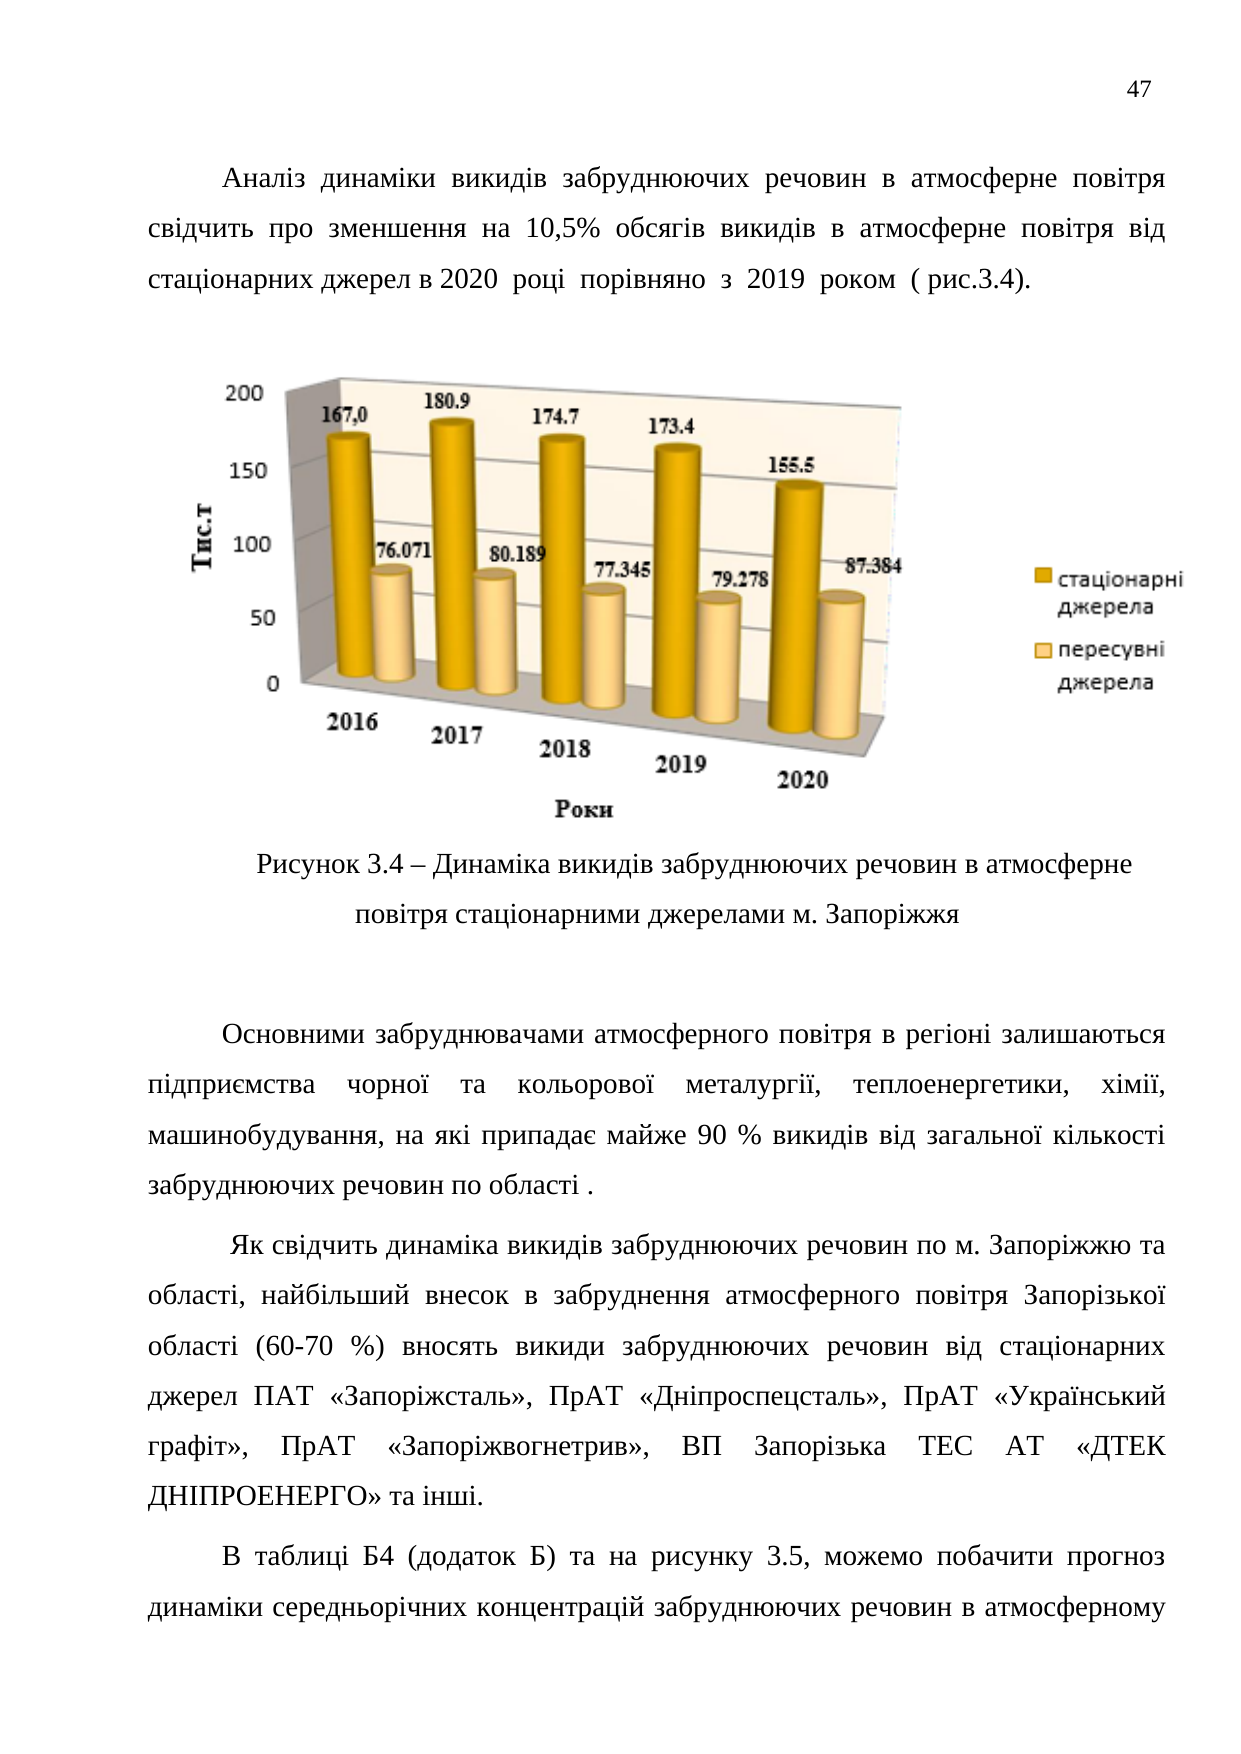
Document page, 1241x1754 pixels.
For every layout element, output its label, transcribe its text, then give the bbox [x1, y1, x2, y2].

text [148, 1538, 1167, 1622]
text Аналіз динаміки викидів забруднюючих речовин в атмосферне повітря свідчить про зменшення на 10,5% обсягів викидів в атмосферне повітря від стаціонарних джерел в 2020 році порівняно з 2019 роком (рис.3.4). [148, 160, 1167, 294]
text Рисунок 3.4 – Динаміка викидів забруднюючих речовин в атмосферне повітря стаціонарними джерелами м. Запоріжжя [148, 846, 1167, 930]
text Як свідчить динаміка викидів забруднюючих речовин по м. Запоріжжю та області, найбільший внесок в забруднення атмосферного повітря Запорізької області (60-70 %) вносять викиди забруднюючих речовин від стаціонарних джерел ПАТ «Запоріжсталь», ПрАТ «Дніпроспецсталь», ПрАТ «Український графіт», ПрАТ «Запоріжвогнетрив», ВП Запорізька ТЕС АТ «ДТЕК ДНІПРОЕНЕРГО» та інші. [148, 1227, 1167, 1512]
text Основними забруднювачами атмосферного повітря в регіоні залишаються підприємства чорної та кольорової металургії, теплоенергетики, хімії, машинобудування, на які припадає майже 90 % викидів від загальної кількості забруднюючих речовин по області . [148, 1016, 1167, 1201]
picture [147, 363, 1212, 823]
